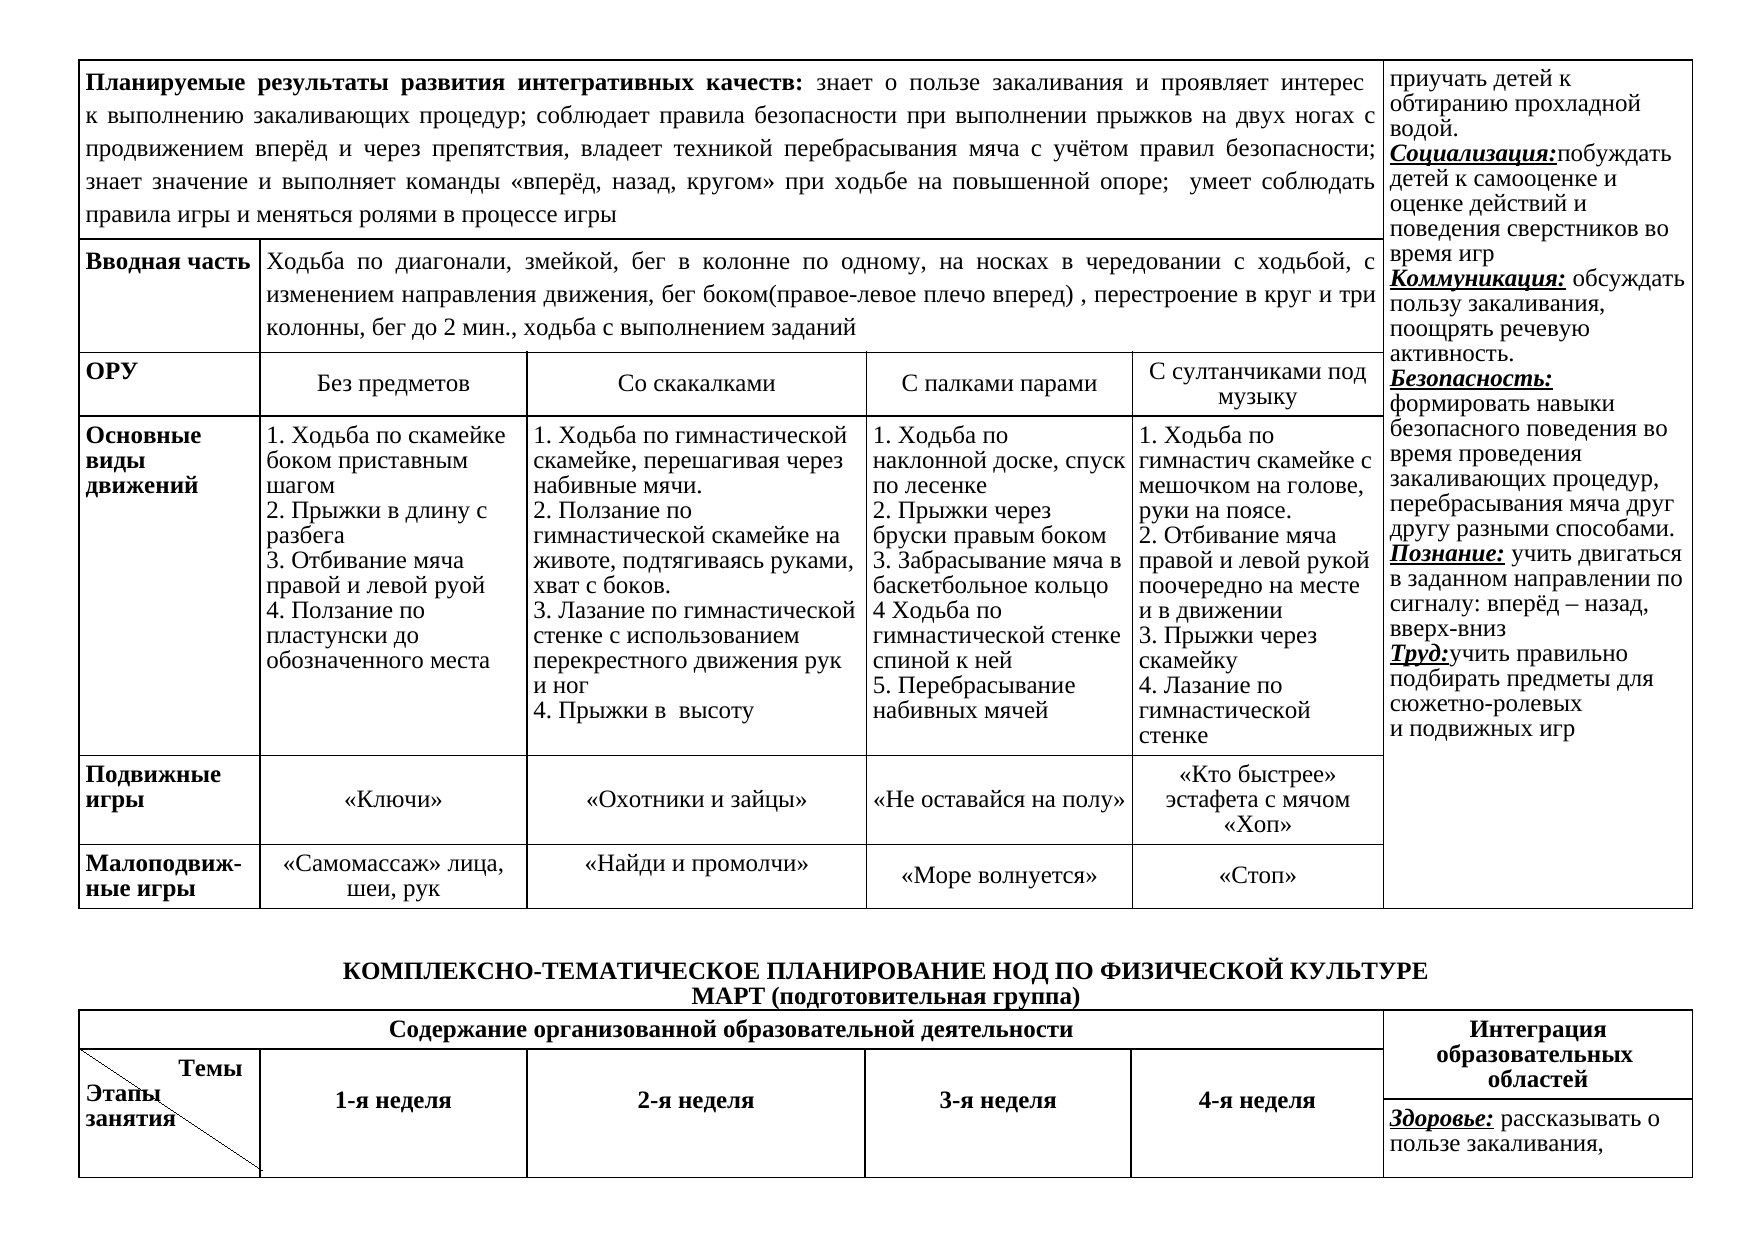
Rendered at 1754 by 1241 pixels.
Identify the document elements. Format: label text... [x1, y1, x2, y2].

table_cell 1. Ходьба по гимнастической скамейке, перешагивая через набивные мячи. 2. Ползание по гимнастической скамейке на животе, подтягиваясь руками, хват с боков. 3. Лазание по гимнастической стенке с использованием перекрестного движения рук и ног 4. Прыжки в высоту [528, 417, 866, 754]
table_header Содержание организованной образовательной деятельности [80, 1011, 1383, 1048]
table_cell Без предметов [261, 353, 526, 415]
text МАРТ (подготовительная группа) [77, 984, 1695, 1009]
table_cell Малоподвиж-ные игры [80, 845, 259, 908]
table_cell С султанчиками под музыку [1133, 353, 1383, 415]
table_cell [1384, 1100, 1692, 1177]
table_cell «Не оставайся на полу» [867, 756, 1132, 843]
table_cell 1. Ходьба по скамейке боком приставным шагом 2. Прыжки в длину с разбега 3. Отбивание мяча правой и левой руой 4. Ползание по пластунски до обозначенного места [261, 417, 526, 754]
table_cell 4-я неделя [1132, 1050, 1383, 1177]
table_cell 3-я неделя [866, 1050, 1130, 1177]
table_cell «Найди и промолчи» [528, 845, 866, 908]
table_cell «Стоп» [1133, 845, 1383, 908]
table_cell Темы Этапы занятия [80, 1050, 259, 1177]
text комплексно-тематическое планирование НОД по физиЧеской культуре [77, 959, 1695, 984]
table_cell 1. Ходьба по гимнастич скамейке с мешочком на голове, руки на поясе. 2. Отбивание мяча правой и левой рукой поочередно на месте и в движении 3. Прыжки через скамейку 4. Лазание по гимнастической стенке [1133, 417, 1383, 754]
table_cell 1. Ходьба по наклонной доске, спуск по лесенке 2. Прыжки через бруски правым боком 3. Забрасывание мяча в баскетбольное кольцо 4 Ходьба по гимнастической стенке спиной к ней 5. Перебрасывание набивных мячей [867, 417, 1132, 754]
table_cell Ходьба по диагонали, змейкой, бег в колонне по одному, на носках в чередовании с ходьбой, с изменением направления движения, бег боком(правое-левое плечо вперед) , перестроение в круг и три колонны, бег до 2 мин., ходьба с выполнением заданий [261, 240, 1383, 351]
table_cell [1384, 61, 1692, 908]
table_cell «Море волнуется» [867, 845, 1132, 908]
table_cell 2-я неделя [528, 1050, 864, 1177]
table_header Интеграция образовательных областей [1384, 1011, 1692, 1098]
table_cell Планируемые результаты развития интегративных качеств: знает о пользе закаливания и проявляет интерес к выполнению закаливающих процедур; соблюдает правила безопасности при выполнении прыжков на двух ногах с продвижением вперёд и через препятствия, владеет техникой перебрасывания мяча с учётом правил безопасности; знает значение и выполняет команды «вперёд, назад, кругом» при ходьбе на повышенной опоре; умеет соблюдать правила игры и меняться ролями в процессе игры [80, 61, 1383, 238]
table_cell С палками парами [867, 353, 1132, 415]
table_cell «Охотники и зайцы» [528, 756, 866, 843]
table_cell ОРУ [80, 353, 259, 415]
table_cell «Ключи» [261, 756, 526, 843]
table_cell Подвижные игры [80, 756, 259, 843]
table_cell «Кто быстрее» эстафета с мячом «Хоп» [1133, 756, 1383, 843]
table_cell Со скакалками [528, 353, 866, 415]
table_cell Основные виды движений [80, 417, 259, 754]
table_cell Вводная часть [80, 240, 259, 351]
table_cell «Самомассаж» лица, шеи, рук [261, 845, 526, 908]
table_cell 1-я неделя [261, 1050, 526, 1177]
